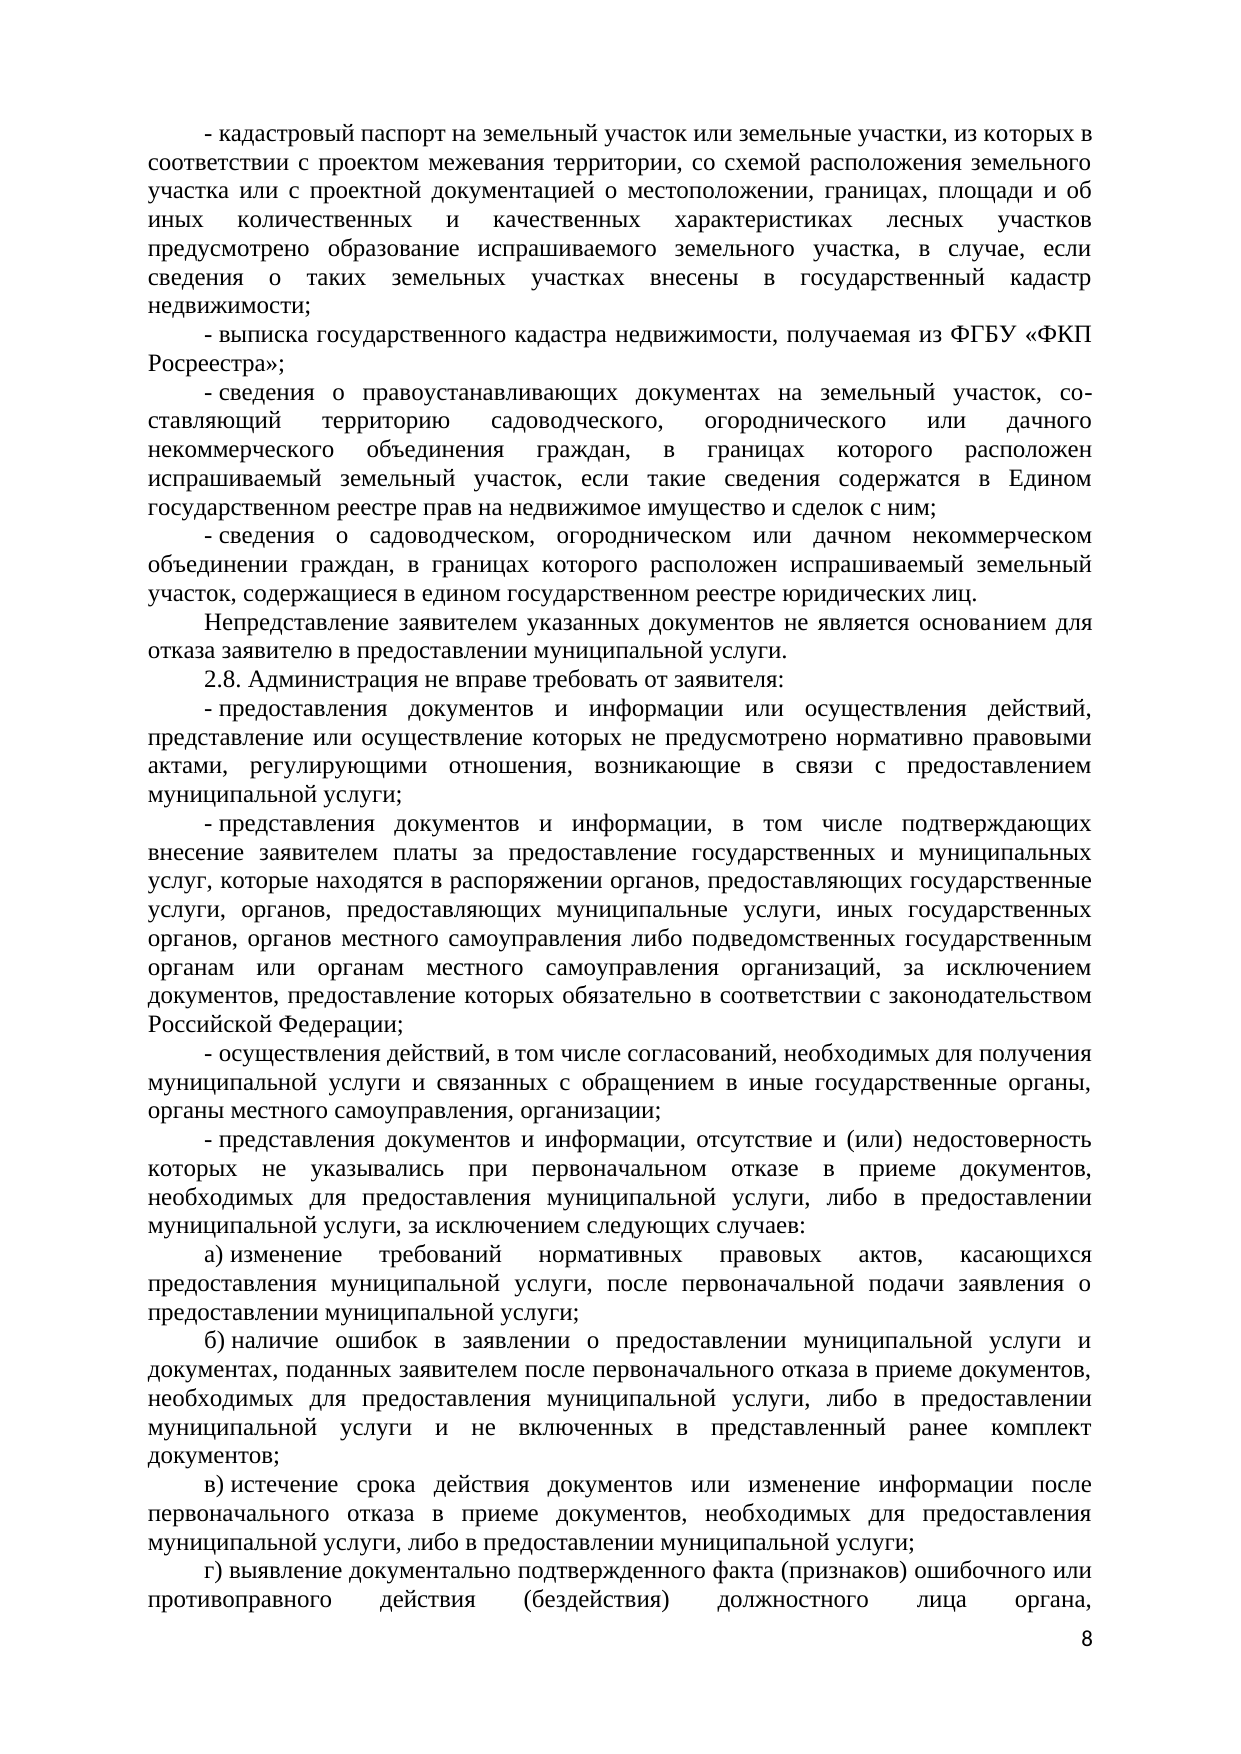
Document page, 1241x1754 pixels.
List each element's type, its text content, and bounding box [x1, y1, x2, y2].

text - предоставления документов и информации или осуществления действий, представление или осуществление которых не предусмотрено нормативно правовыми актами, регулирующими отношения, возникающие в связи с предоставлением муниципальной услуги; [148, 693, 1092, 808]
text б) наличие ошибок в заявлении о предоставлении муниципальной услуги и документах, поданных заявителем после первоначального отказа в приеме документов, необходимых для предоставления муниципальной услуги, либо в предоставлении муниципальной услуги и не включенных в представленный ранее комплект документов; [148, 1326, 1092, 1469]
text в) истечение срока действия документов или изменение информации после первоначального отказа в приеме документов, необходимых для предоставления муниципальной услуги, либо в предоставлении муниципальной услуги; [148, 1469, 1092, 1556]
text - кадастровый паспорт на земельный участок или земельные участки, из которых в соответствии с проектом межевания территории, со схемой расположения земельного участка или с проектной документацией о местоположении, границах, площади и об иных количественных и качественных характеристиках лесных участков предусмотрено образование испрашиваемого земельного участка, в случае, если сведения о таких земельных участках внесены в государственный кадастр недвижимости; [148, 118, 1092, 319]
text - выписка государственного кадастра недвижимости, получаемая из ФГБУ «ФКП Росреестра»; [148, 319, 1092, 377]
text - представления документов и информации, в том числе подтверждающих внесение заявителем платы за предоставление государственных и муниципальных услуг, которые находятся в распоряжении органов, предоставляющих государственные услуги, органов, предоставляющих муниципальные услуги, иных государственных органов, органов местного самоуправления либо подведомственных государственным органам или органам местного самоуправления организаций, за исключением документов, предоставление которых обязательно в соответствии с законодательством Российской Федерации; [148, 808, 1092, 1038]
text а) изменение требований нормативных правовых актов, касающихся предоставления муниципальной услуги, после первоначальной подачи заявления о предоставлении муниципальной услуги; [148, 1239, 1092, 1326]
text - сведения о садоводческом, огородническом или дачном некоммерческом объединении граждан, в границах которого расположен испрашиваемый земельный участок, содержащиеся в едином государственном реестре юридических лиц. [148, 521, 1092, 607]
text Непредставление заявителем указанных документов не является основанием для отказа заявителю в предоставлении муниципальной услуги. [148, 607, 1092, 664]
text - сведения о правоустанавливающих документах на земельный участок, составляющий территорию садоводческого, огороднического или дачного некоммерческого объединения граждан, в границах которого расположен испрашиваемый земельный участок, если такие сведения содержатся в Едином государственном реестре прав на недвижимое имущество и сделок с ним; [148, 377, 1092, 521]
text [148, 1556, 1092, 1613]
text - представления документов и информации, отсутствие и (или) недостоверность которых не указывались при первоначальном отказе в приеме документов, необходимых для предоставления муниципальной услуги, либо в предоставлении муниципальной услуги, за исключением следующих случаев: [148, 1124, 1092, 1239]
text - осуществления действий, в том числе согласований, необходимых для получения муниципальной услуги и связанных с обращением в иные государственные органы, органы местного самоуправления, организации; [148, 1038, 1092, 1124]
list 2.8. Администрация не вправе требовать от заявителя: [204, 664, 1092, 693]
